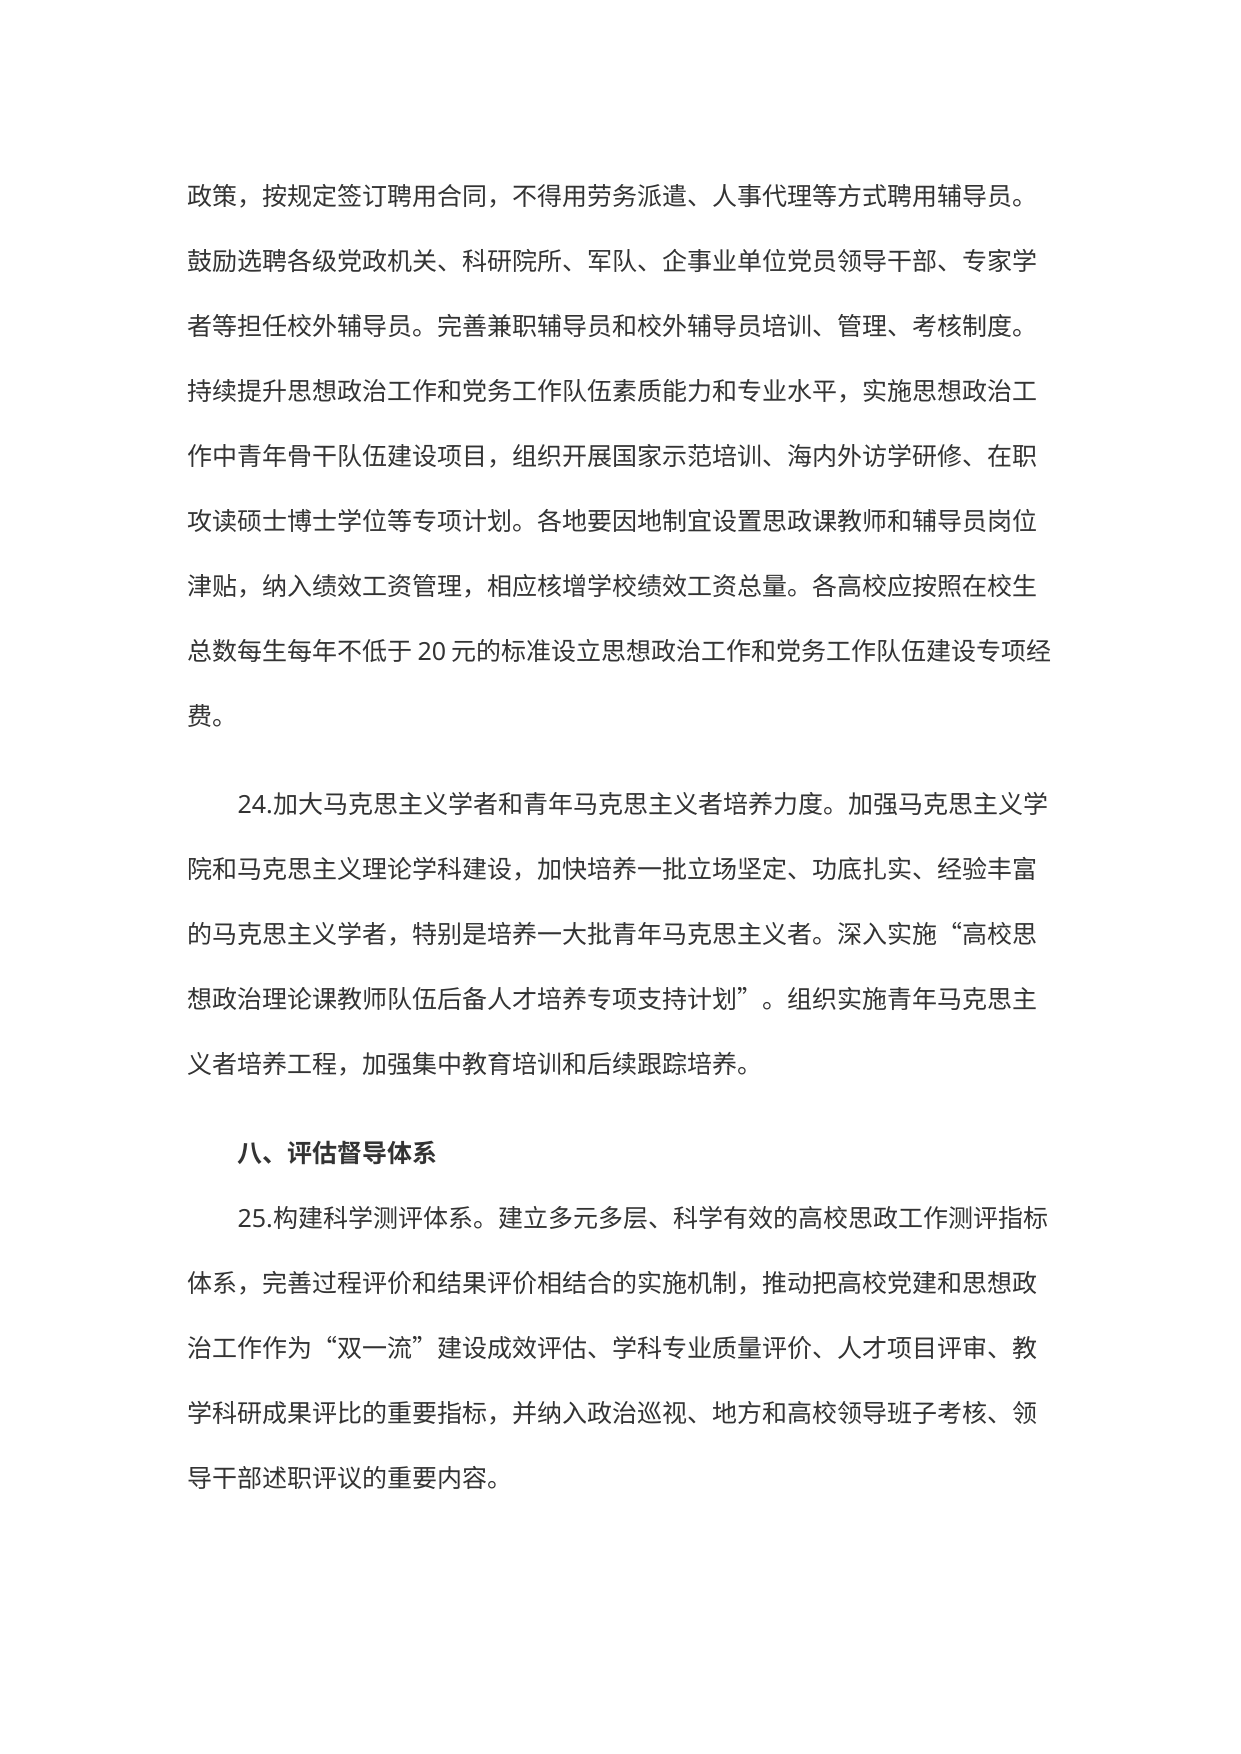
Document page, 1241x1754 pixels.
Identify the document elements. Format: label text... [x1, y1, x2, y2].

text 24.加大马克思主义学者和青年马克思主义者培养力度。加强马克思主义学院和马克思主义理论学科建设，加快培养一批立场坚定、功底扎实、经验丰富的马克思主义学者，特别是培养一大批青年马克思主义者。深入实施“高校思想政治理论课教师队伍后备人才培养专项支持计划”。组织实施青年马克思主义者培养工程，加强集中教育培训和后续跟踪培养。 [187, 770, 1053, 1095]
text 25.构建科学测评体系。建立多元多层、科学有效的高校思政工作测评指标体系，完善过程评价和结果评价相结合的实施机制，推动把高校党建和思想政治工作作为“双一流”建设成效评估、学科专业质量评价、人才项目评审、教学科研成果评比的重要指标，并纳入政治巡视、地方和高校领导班子考核、领导干部述职评议的重要内容。 [187, 1184, 1053, 1509]
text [187, 162, 1053, 747]
text 八、评估督导体系 [187, 1119, 1053, 1184]
